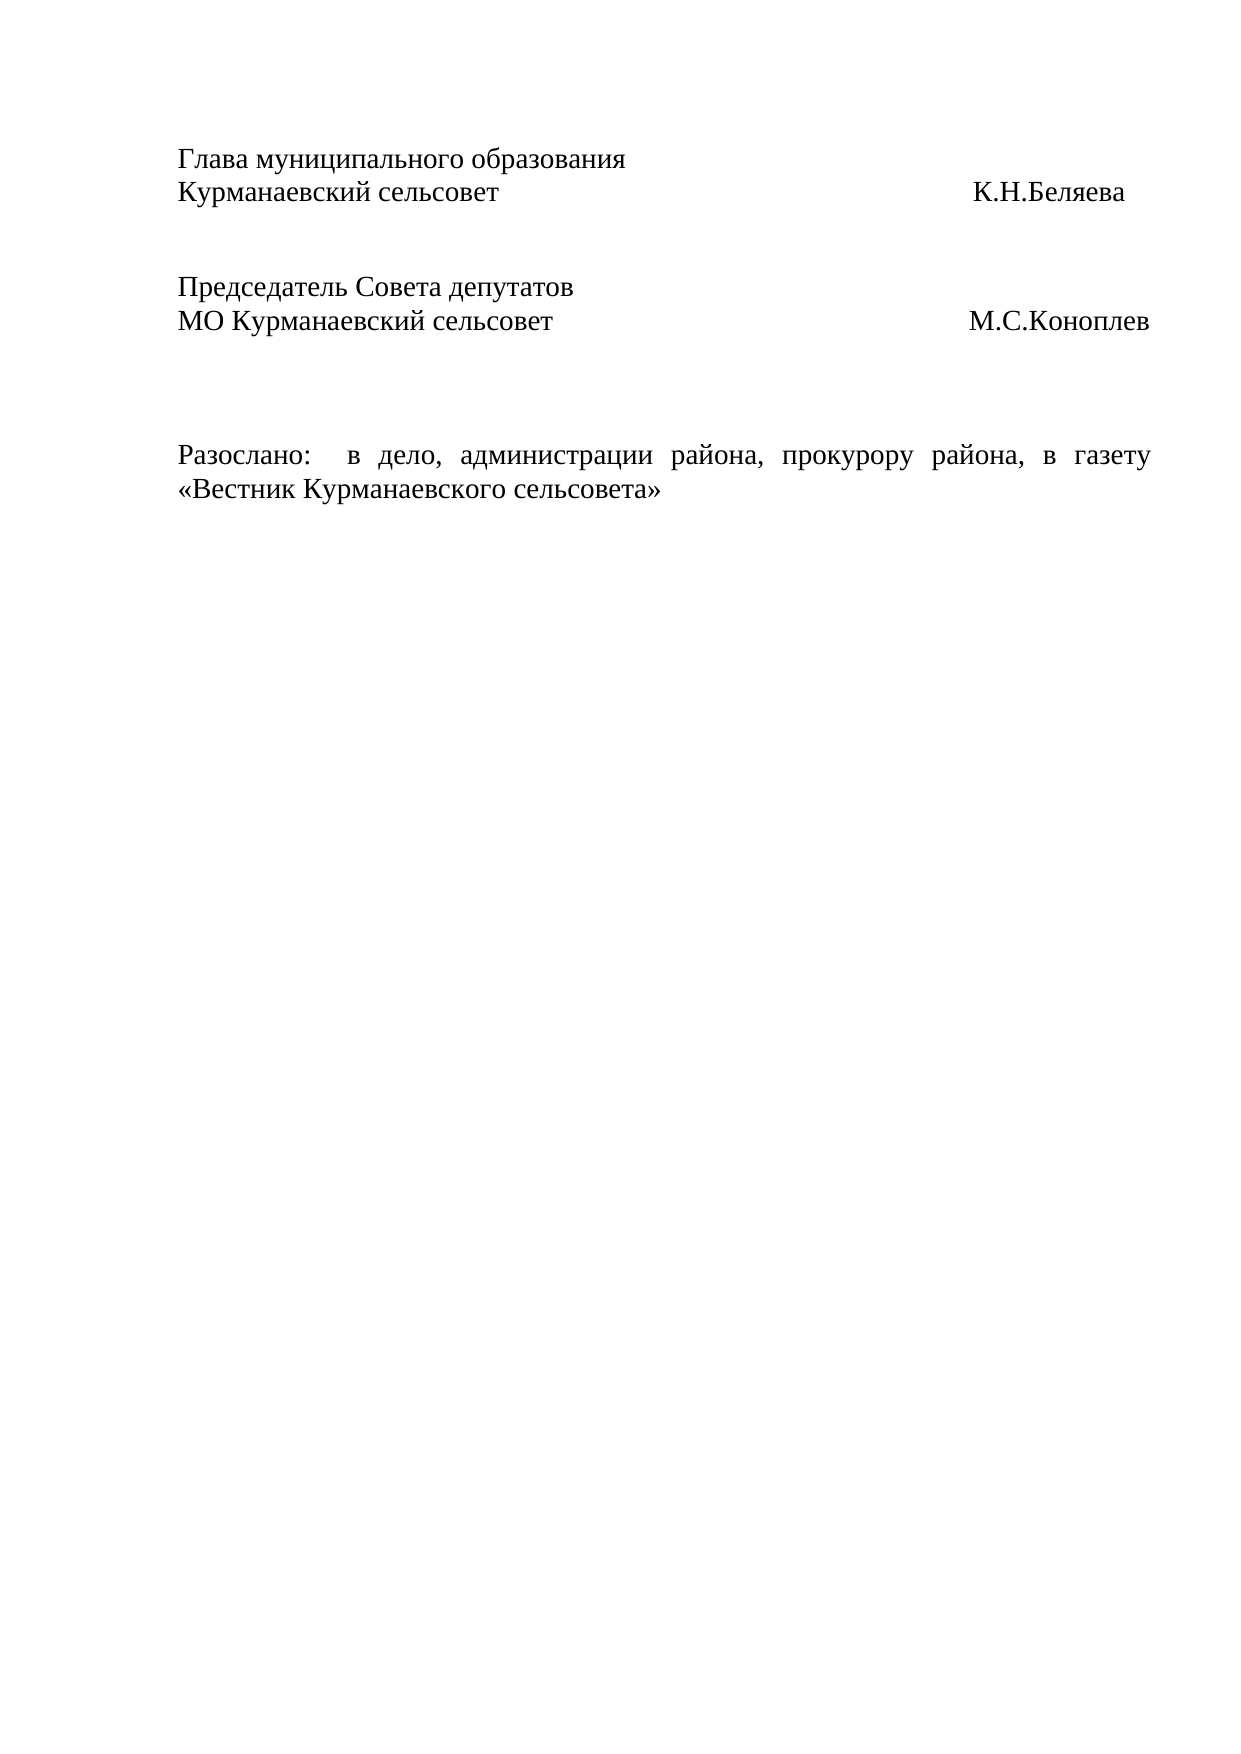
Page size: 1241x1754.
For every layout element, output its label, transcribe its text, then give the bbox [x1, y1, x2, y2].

text Глава муниципального образования [177, 141, 1152, 174]
text Председатель Совета депутатов [177, 269, 1152, 303]
text Разослано: в дело, администрации района, прокурору района, в газету «Вестник Курманаевского сельсовета» [177, 437, 1152, 504]
text МО Курманаевский сельсовет М.С.Коноплев [177, 303, 1152, 337]
text Курманаевский сельсовет К.Н.Беляева [177, 174, 1152, 208]
